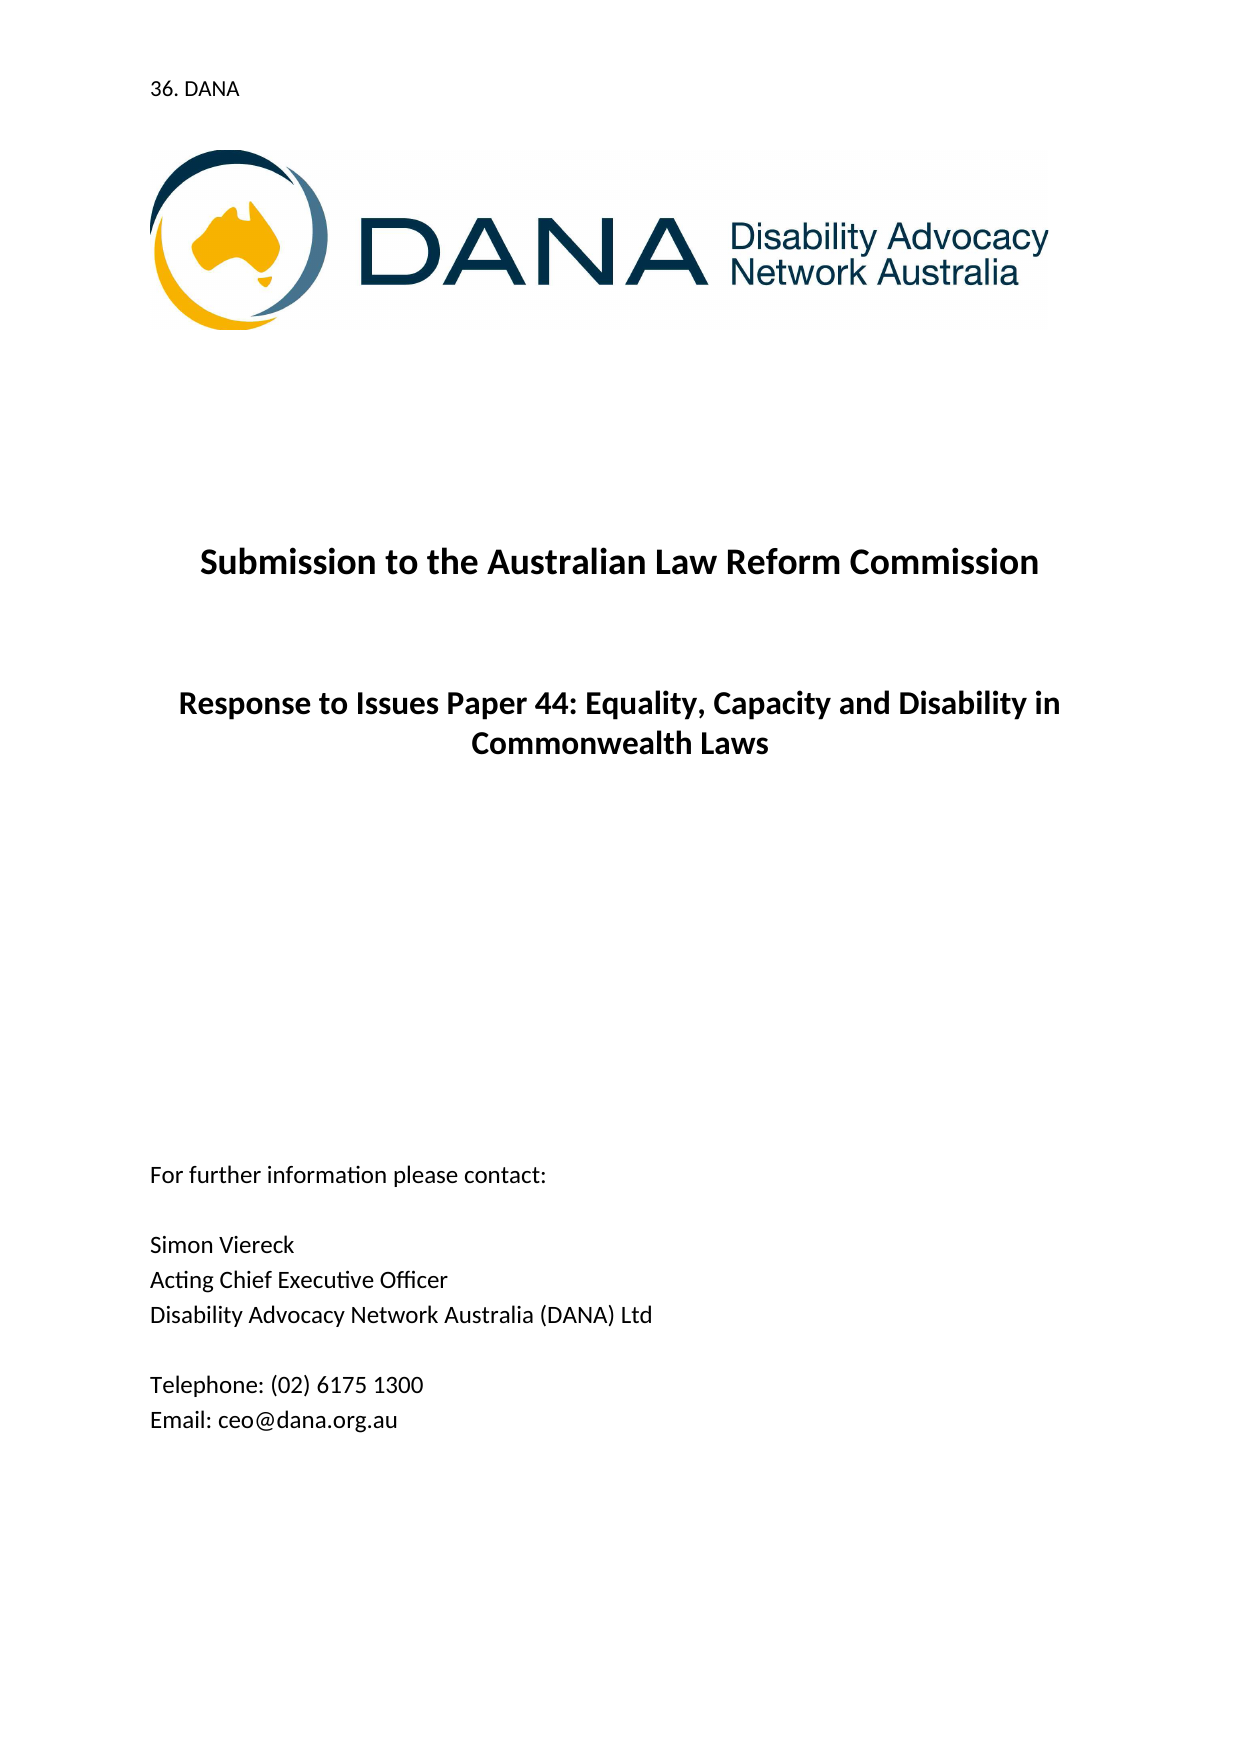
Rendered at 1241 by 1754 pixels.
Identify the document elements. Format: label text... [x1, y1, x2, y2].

list Disability Advocacy Network Australia (DANA) Ltd [150, 1299, 1090, 1329]
text Response to Issues Paper 44: Equality, Capacity and Disability in Commonwealth Laws [150, 682, 1090, 763]
list Acting Chief Executive Officer [150, 1264, 1090, 1294]
list Simon Viereck [150, 1229, 1090, 1259]
list For further information please contact: [150, 1159, 1090, 1189]
list Email: ceo@dana.org.au [150, 1404, 1090, 1434]
text Submission to the Australian Law Reform Commission [150, 538, 1090, 583]
list Telephone: (02) 6175 1300 [150, 1369, 1090, 1399]
